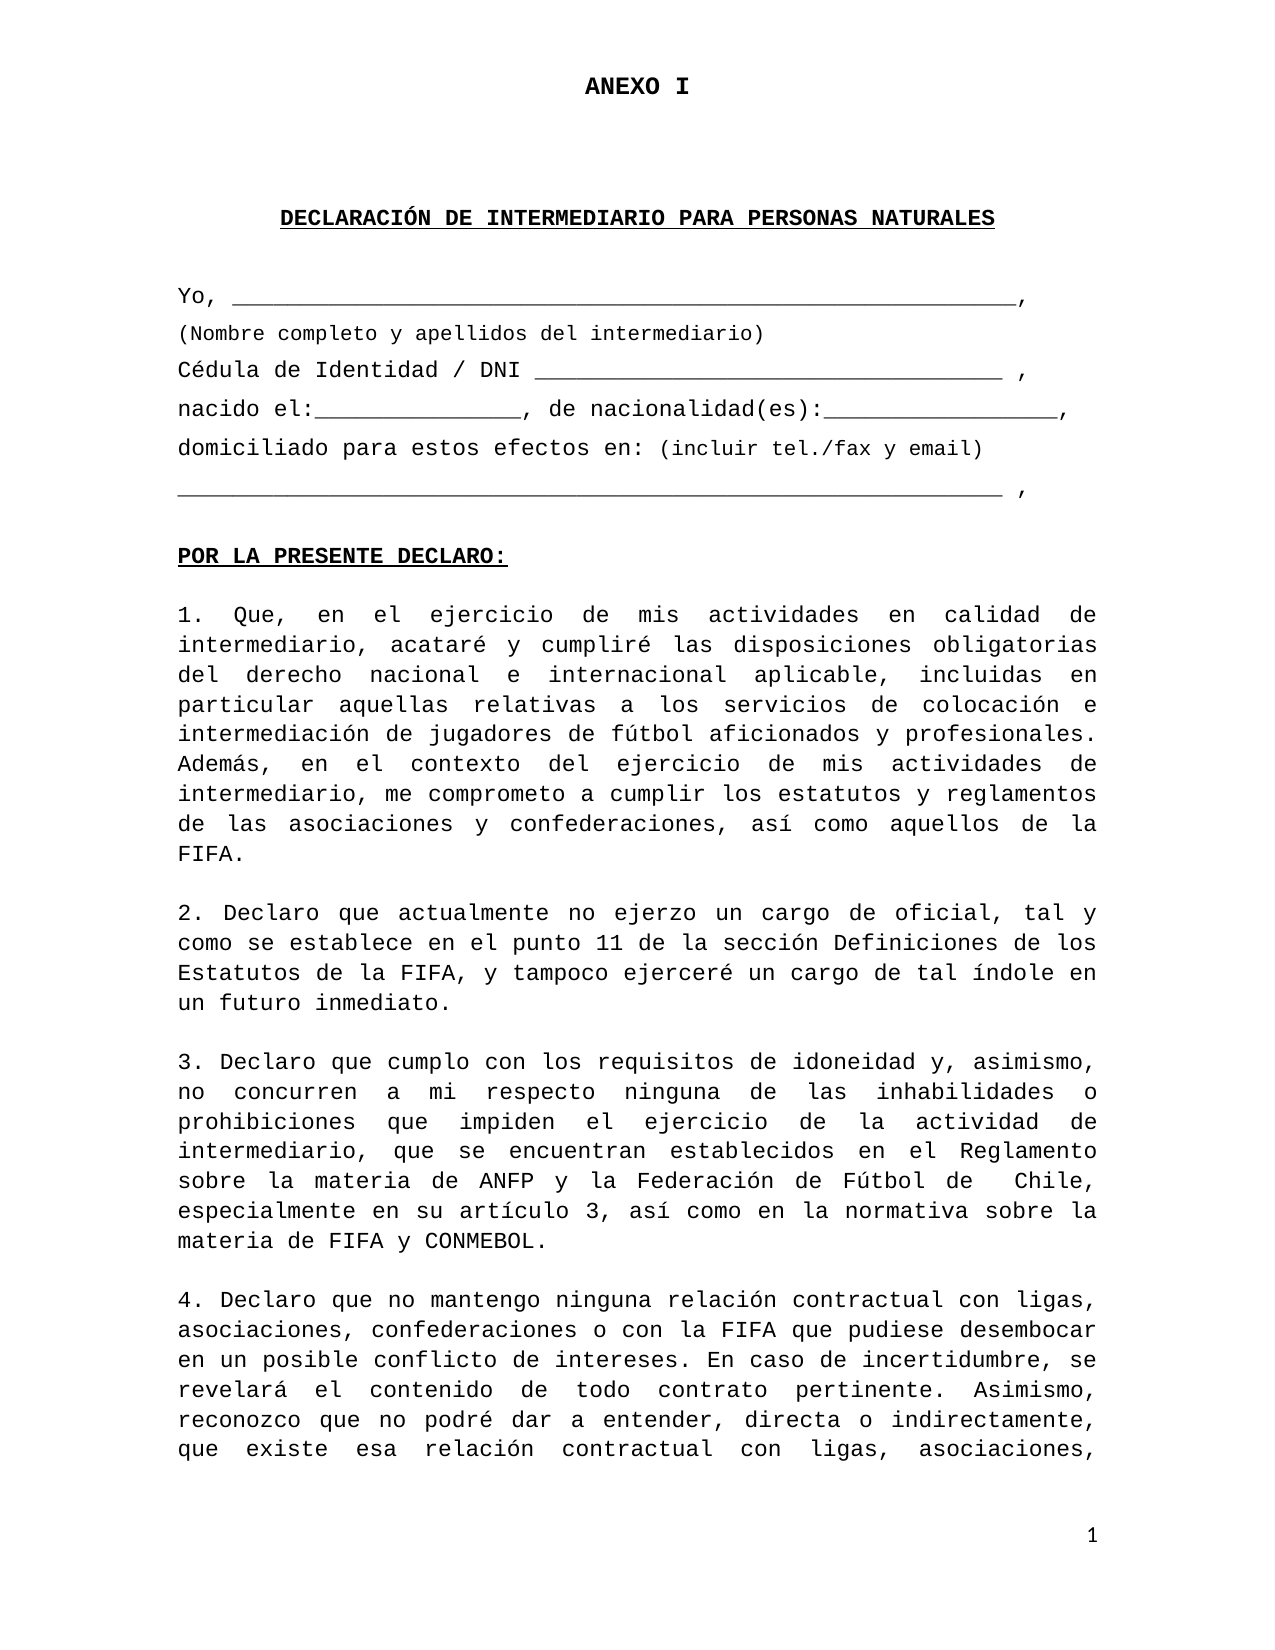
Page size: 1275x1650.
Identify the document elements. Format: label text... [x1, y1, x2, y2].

text 1. Que, en el ejercicio de mis actividades en calidad de intermediario, acataré y cumpliré las disposiciones obligatorias del derecho nacional e internacional aplicable, incluidas en particular aquellas relativas a los servicios de colocación e intermediación de jugadores de fútbol aficionados y profesionales. Además, en el contexto del ejercicio de mis actividades de intermediario, me comprometo a cumplir los estatutos y reglamentos de las asociaciones y confederaciones, así como aquellos de la FIFA. [177, 604, 1098, 868]
text POR LA PRESENTE DECLARO: [177, 544, 1098, 570]
text Yo, _________________________________________________________, [177, 284, 1098, 311]
text domiciliado para estos efectos en: (incluir tel./fax y email) [177, 437, 1098, 462]
text 3. Declaro que cumplo con los requisitos de idoneidad y, asimismo, no concurren a mi respecto ninguna de las inhabilidades o prohibiciones que impiden el ejercicio de la actividad de intermediario, que se encuentran establecidos en el Reglamento sobre la materia de ANFP y la Federación de Fútbol de Chile, especialmente en su artículo 3, así como en la normativa sobre la materia de FIFA y CONMEBOL. [177, 1051, 1098, 1255]
text (Nombre completo y apellidos del intermediario) [177, 323, 1098, 347]
text 2. Declaro que actualmente no ejerzo un cargo de oficial, tal y como se establece en el punto 11 de la sección Definiciones de los Estatutos de la FIFA, y tampoco ejerceré un cargo de tal índole en un futuro inmediato. [177, 902, 1098, 1017]
text nacido el:_______________, de nacionalidad(es):_________________, [177, 398, 1098, 424]
text Cédula de Identidad / DNI __________________________________ , [177, 359, 1098, 385]
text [177, 1289, 1098, 1464]
text ____________________________________________________________ , [177, 475, 1098, 501]
text DECLARACIÓN DE INTERMEDIARIO PARA PERSONAS NATURALES [177, 207, 1098, 233]
